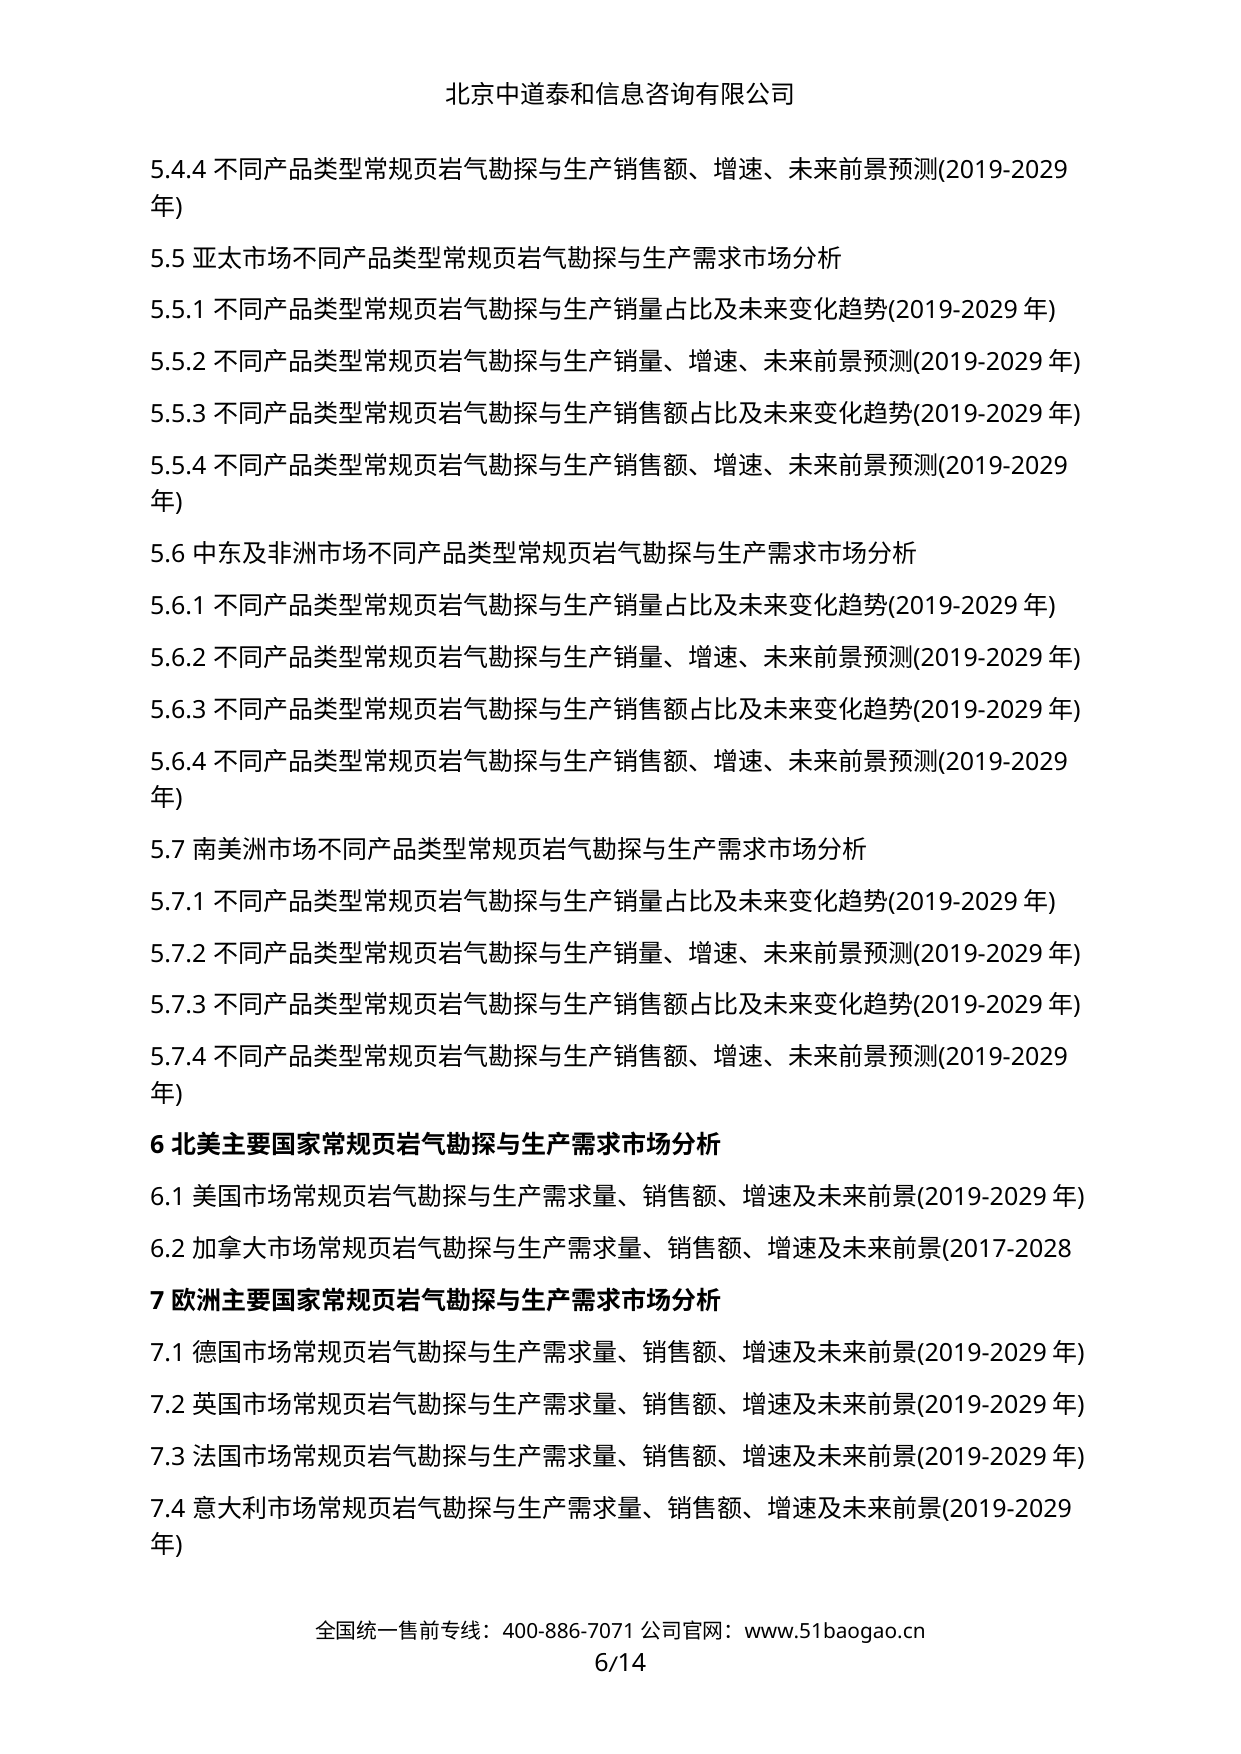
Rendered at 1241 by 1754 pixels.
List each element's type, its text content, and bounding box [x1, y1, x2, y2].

text 5.7.2 不同产品类型常规页岩气勘探与生产销量、增速、未来前景预测(2019-2029年) [150, 933, 1090, 969]
text 5.4.4 不同产品类型常规页岩气勘探与生产销售额、增速、未来前景预测(2019-2029年) [150, 150, 1090, 222]
text 5.6.2 不同产品类型常规页岩气勘探与生产销量、增速、未来前景预测(2019-2029年) [150, 637, 1090, 674]
text 5.7.3 不同产品类型常规页岩气勘探与生产销售额占比及未来变化趋势(2019-2029年) [150, 985, 1090, 1021]
text 6.1 美国市场常规页岩气勘探与生产需求量、销售额、增速及未来前景(2019-2029年) [150, 1177, 1090, 1213]
text 5.5.2 不同产品类型常规页岩气勘探与生产销量、增速、未来前景预测(2019-2029年) [150, 342, 1090, 378]
text 5.6 中东及非洲市场不同产品类型常规页岩气勘探与生产需求市场分析 [150, 534, 1090, 570]
text 7.2 英国市场常规页岩气勘探与生产需求量、销售额、增速及未来前景(2019-2029年) [150, 1384, 1090, 1421]
text 6.2 加拿大市场常规页岩气勘探与生产需求量、销售额、增速及未来前景(2017-2028 [150, 1229, 1090, 1265]
text 5.6.4 不同产品类型常规页岩气勘探与生产销售额、增速、未来前景预测(2019-2029年) [150, 741, 1090, 814]
text 5.5.1 不同产品类型常规页岩气勘探与生产销量占比及未来变化趋势(2019-2029年) [150, 290, 1090, 326]
text 7.1 德国市场常规页岩气勘探与生产需求量、销售额、增速及未来前景(2019-2029年) [150, 1332, 1090, 1369]
text 5.5.3 不同产品类型常规页岩气勘探与生产销售额占比及未来变化趋势(2019-2029年) [150, 394, 1090, 430]
text 5.6.3 不同产品类型常规页岩气勘探与生产销售额占比及未来变化趋势(2019-2029年) [150, 689, 1090, 726]
text 6 北美主要国家常规页岩气勘探与生产需求市场分析 [150, 1125, 1090, 1161]
text 5.5.4 不同产品类型常规页岩气勘探与生产销售额、增速、未来前景预测(2019-2029年) [150, 446, 1090, 518]
text 5.5 亚太市场不同产品类型常规页岩气勘探与生产需求市场分析 [150, 238, 1090, 274]
text 5.7 南美洲市场不同产品类型常规页岩气勘探与生产需求市场分析 [150, 829, 1090, 866]
text 7 欧洲主要国家常规页岩气勘探与生产需求市场分析 [150, 1281, 1090, 1317]
text 5.7.4 不同产品类型常规页岩气勘探与生产销售额、增速、未来前景预测(2019-2029年) [150, 1037, 1090, 1109]
text 7.3 法国市场常规页岩气勘探与生产需求量、销售额、增速及未来前景(2019-2029年) [150, 1436, 1090, 1472]
text 5.7.1 不同产品类型常规页岩气勘探与生产销量占比及未来变化趋势(2019-2029年) [150, 881, 1090, 917]
text 5.6.1 不同产品类型常规页岩气勘探与生产销量占比及未来变化趋势(2019-2029年) [150, 586, 1090, 622]
text 7.4 意大利市场常规页岩气勘探与生产需求量、销售额、增速及未来前景(2019-2029年) [150, 1488, 1090, 1561]
